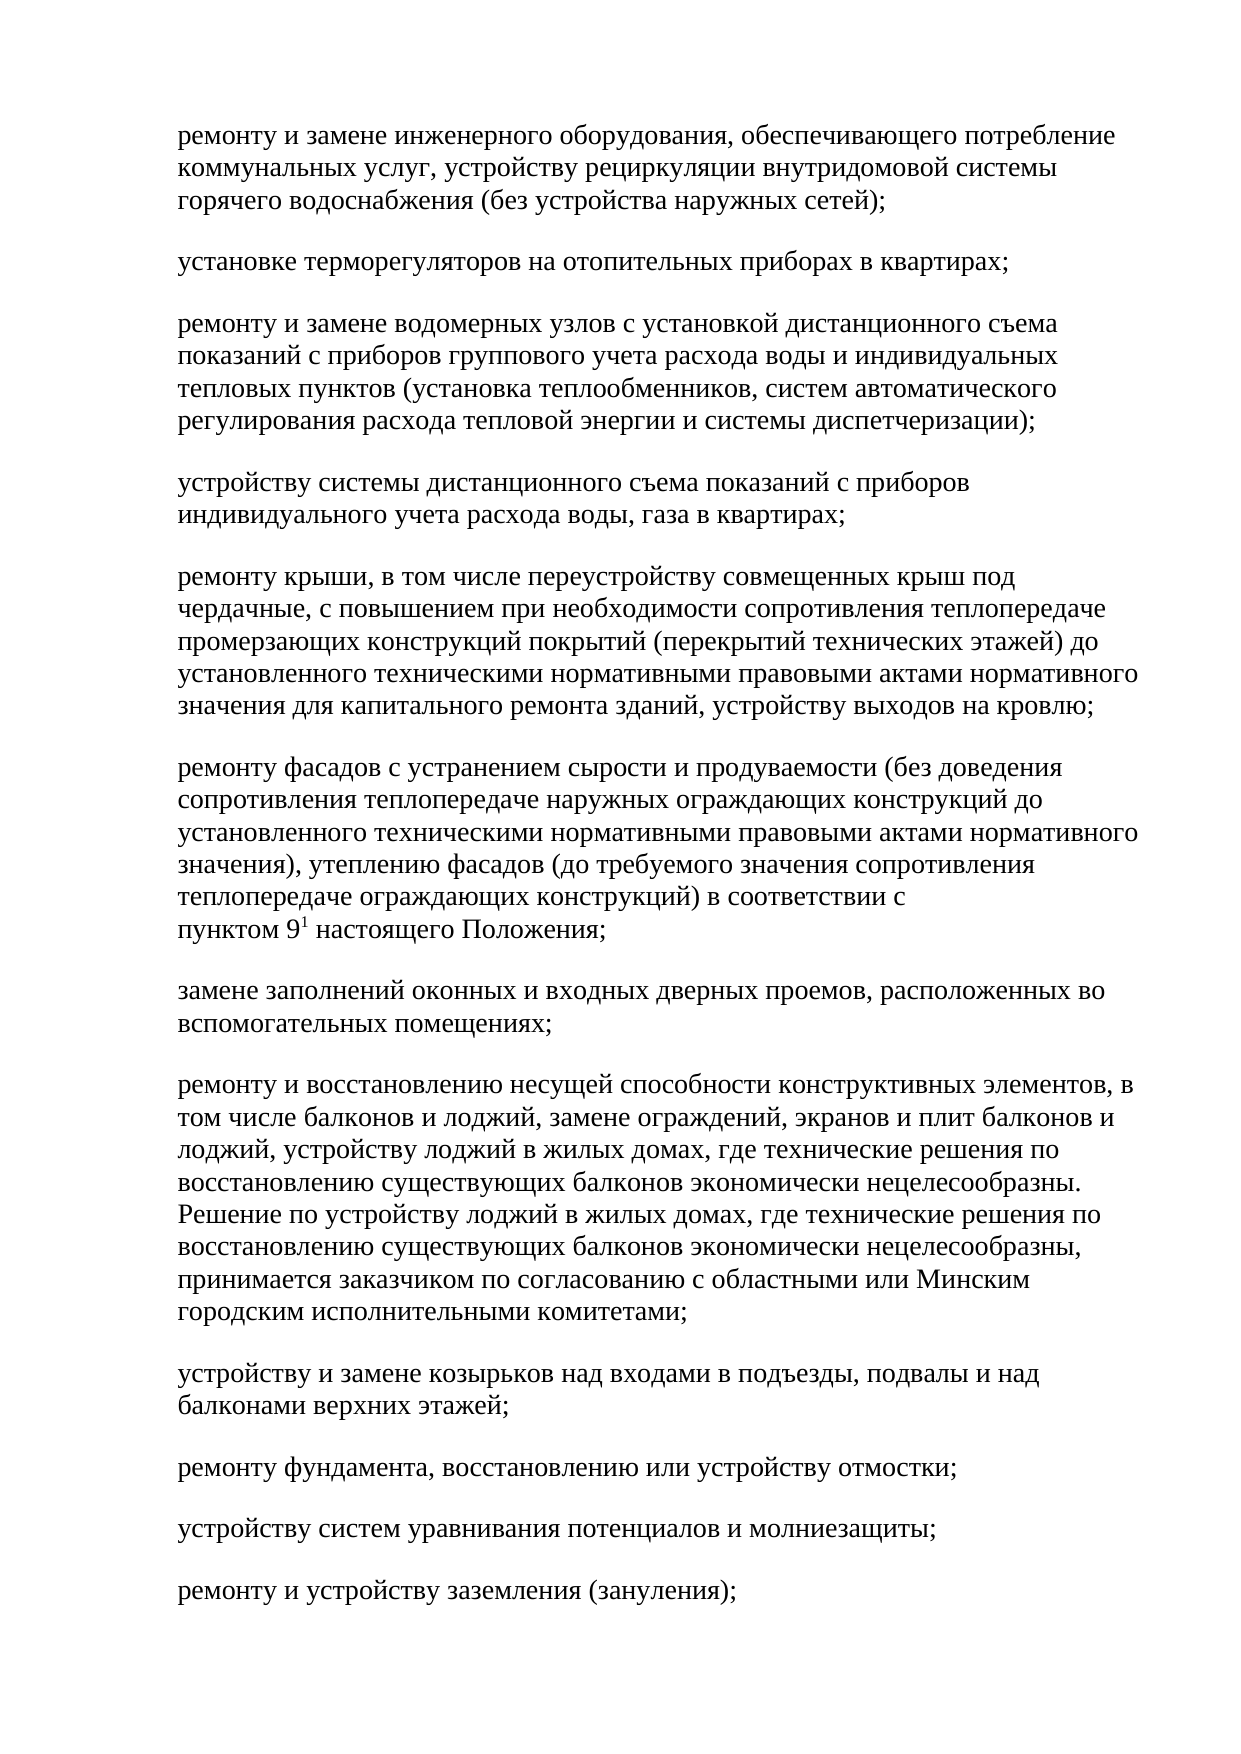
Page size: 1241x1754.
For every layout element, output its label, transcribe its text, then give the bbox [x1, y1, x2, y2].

text ремонту и замене водомерных узлов с установкой дистанционного съема показаний с приборов группового учета расхода воды и индивидуальных тепловых пунктов (установка теплообменников, систем автоматического регулирования расхода тепловой энергии и системы диспетчеризации); [177, 306, 1152, 436]
text установке терморегуляторов на отопительных приборах в квартирах; [177, 244, 1152, 277]
text ремонту и замене инженерного оборудования, обеспечивающего потребление коммунальных услуг, устройству рециркуляции внутридомовой системы горячего водоснабжения (без устройства наружных сетей); [177, 118, 1152, 215]
text устройству систем уравнивания потенциалов и молниезащиты; [177, 1511, 1152, 1544]
text ремонту фасадов с устранением сырости и продуваемости (без доведения сопротивления теплопередаче наружных ограждающих конструкций до установленного техническими нормативными правовыми актами нормативного значения), утеплению фасадов (до требуемого значения сопротивления теплопередаче ограждающих конструкций) в соответствии с пунктом 91 настоящего Положения; [177, 750, 1152, 944]
text устройству системы дистанционного съема показаний с приборов индивидуального учета расхода воды, газа в квартирах; [177, 465, 1152, 529]
text ремонту и устройству заземления (зануления); [177, 1573, 1152, 1605]
text ремонту и восстановлению несущей способности конструктивных элементов, в том числе балконов и лоджий, замене ограждений, экранов и плит балконов и лоджий, устройству лоджий в жилых домах, где технические решения по восстановлению существующих балконов экономически нецелесообразны. Решение по устройству лоджий в жилых домах, где технические решения по восстановлению существующих балконов экономически нецелесообразны, принимается заказчиком по согласованию с областными или Минским городским исполнительными комитетами; [177, 1067, 1152, 1327]
text ремонту фундамента, восстановлению или устройству отмостки; [177, 1450, 1152, 1482]
text ремонту крыши, в том числе переустройству совмещенных крыш под чердачные, с повышением при необходимости сопротивления теплопередаче промерзающих конструкций покрытий (перекрытий технических этажей) до установленного техническими нормативными правовыми актами нормативного значения для капитального ремонта зданий, устройству выходов на кровлю; [177, 559, 1152, 721]
text устройству и замене козырьков над входами в подъезды, подвалы и над балконами верхних этажей; [177, 1356, 1152, 1421]
text замене заполнений оконных и входных дверных проемов, расположенных во вспомогательных помещениях; [177, 973, 1152, 1038]
